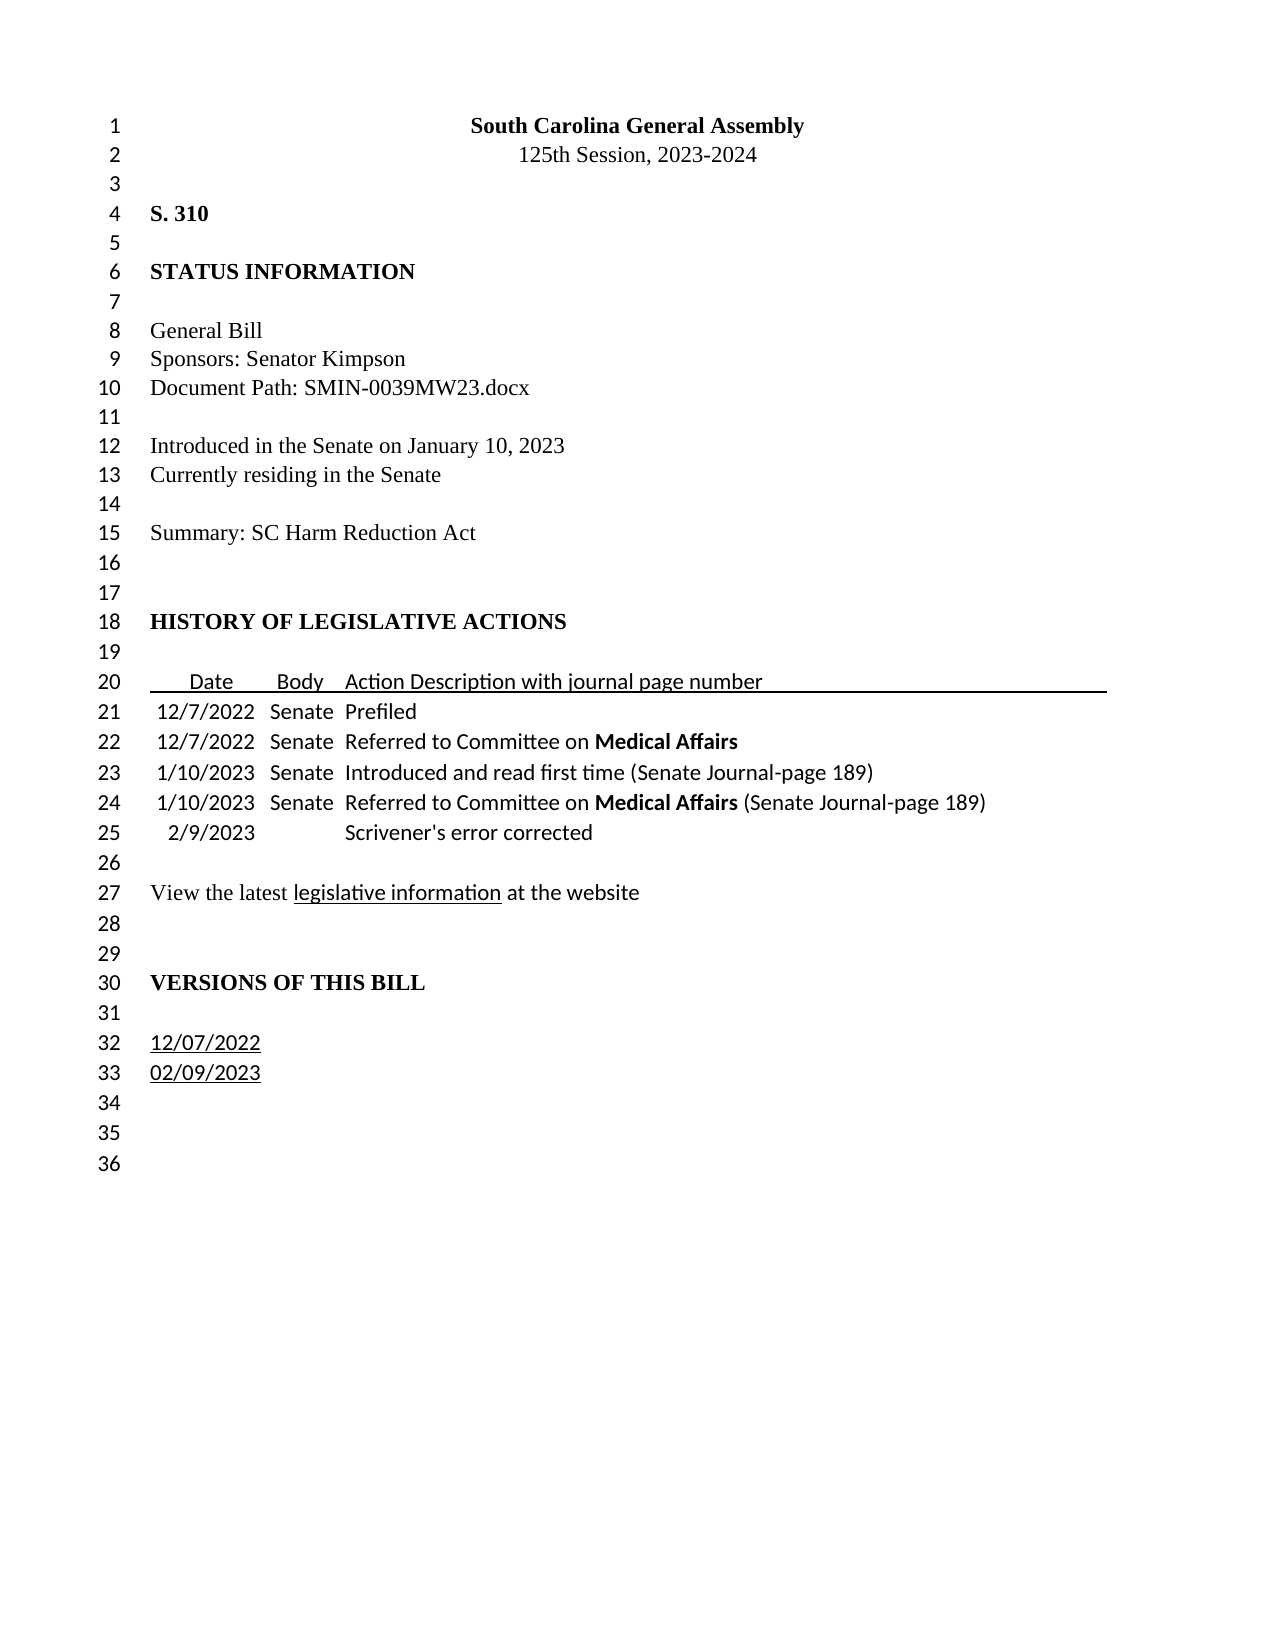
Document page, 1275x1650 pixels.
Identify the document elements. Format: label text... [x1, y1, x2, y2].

text STATUS INFORMATION [150, 258, 1125, 284]
text 2/9/2023 Scrivener's error corrected [150, 818, 1125, 846]
text 12/07/2022 [150, 1028, 1125, 1056]
text 125th Session, 2023-2024 [150, 141, 1125, 167]
text 12/7/2022 Senate Prefiled [150, 697, 1125, 725]
text Introduced in the Senate on January 10, 2023 [150, 432, 1125, 459]
text View the latest legislative information at the website [150, 878, 1125, 906]
text Summary: SC Harm Reduction Act [150, 519, 1125, 546]
text Sponsors: Senator Kimpson [150, 345, 1125, 372]
text 12/7/2022 Senate Referred to Committee on Medical Affairs [150, 727, 1125, 755]
text General Bill [150, 317, 1125, 343]
text 1/10/2023 Senate Referred to Committee on Medical Affairs (Senate Journal-page 189) [150, 788, 1125, 816]
text 02/09/2023 [150, 1058, 1125, 1086]
text VERSIONS OF THIS BILL [150, 969, 1125, 995]
text S. 310 [150, 199, 1125, 226]
text Currently residing in the Senate [150, 461, 1125, 487]
text HISTORY OF LEGISLATIVE ACTIONS [150, 608, 1125, 635]
text South Carolina General Assembly [150, 112, 1125, 139]
text Document Path: SMIN-0039MW23.docx [150, 374, 1125, 400]
text Date Body Action Description with journal page number [150, 667, 1125, 695]
text 1/10/2023 Senate Introduced and read first time (Senate Journal-page 189) [150, 758, 1125, 786]
